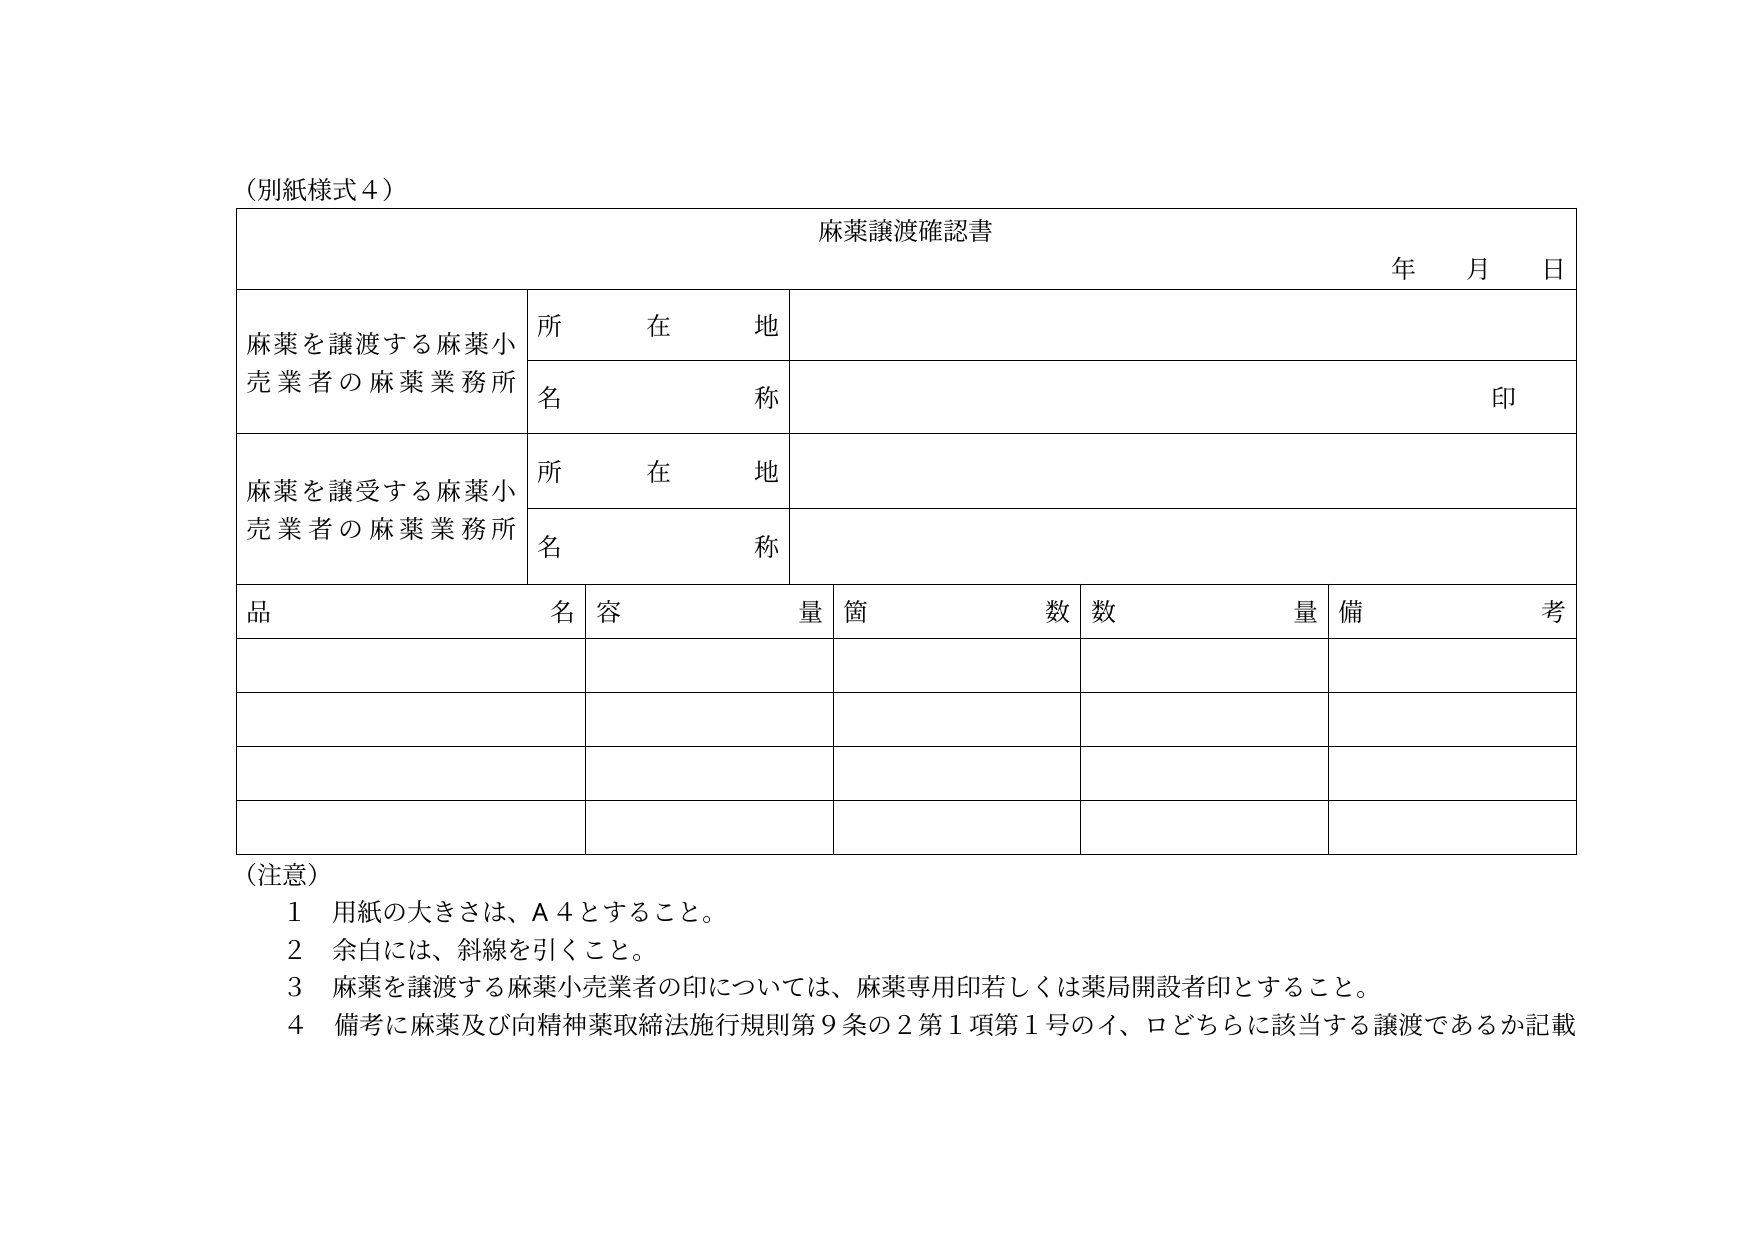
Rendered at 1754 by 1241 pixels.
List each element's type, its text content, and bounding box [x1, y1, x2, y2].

table_cell [790, 434, 1576, 508]
text （別紙様式４） [232, 170, 1577, 208]
table_cell [1329, 693, 1576, 746]
table_cell 所在地 [528, 434, 789, 508]
table_header 麻薬譲渡確認書 年 月 日 [237, 209, 1576, 289]
table_cell [586, 639, 833, 692]
table_cell 印 [790, 361, 1576, 433]
table_cell [237, 801, 585, 854]
table_cell 麻薬を譲渡する麻薬小売業者の麻薬業務所 [237, 290, 527, 433]
table_cell [834, 801, 1080, 854]
table_cell 名称 [528, 509, 789, 583]
table_cell 所在地 [528, 290, 789, 360]
table_cell 箇数 [834, 585, 1080, 638]
table_cell 容量 [586, 585, 833, 638]
text （注意） [207, 855, 1577, 892]
table_cell [1081, 693, 1328, 746]
table_cell [834, 747, 1080, 800]
table_cell [586, 801, 833, 854]
table_cell [586, 747, 833, 800]
text １ 用紙の大きさは、A４とすること。 [207, 892, 1577, 930]
table_cell [1081, 747, 1328, 800]
table_cell 備考 [1329, 585, 1576, 638]
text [207, 1005, 1577, 1042]
table_cell [237, 639, 585, 692]
table_cell 品名 [237, 585, 585, 638]
table_cell [834, 693, 1080, 746]
table_cell 数量 [1081, 585, 1328, 638]
table_cell 麻薬を譲受する麻薬小売業者の麻薬業務所 [237, 434, 527, 583]
table_cell [237, 693, 585, 746]
table_cell [834, 639, 1080, 692]
table_cell [1081, 801, 1328, 854]
table_cell [790, 509, 1576, 583]
table_cell [1329, 747, 1576, 800]
table_cell 名称 [528, 361, 789, 433]
table_cell [1081, 639, 1328, 692]
text ３ 麻薬を譲渡する麻薬小売業者の印については、麻薬専用印若しくは薬局開設者印とすること。 [207, 967, 1577, 1005]
table_cell [1329, 801, 1576, 854]
table_cell [790, 290, 1576, 360]
text ２ 余白には、斜線を引くこと。 [207, 930, 1577, 967]
table_cell [1329, 639, 1576, 692]
table_cell [586, 693, 833, 746]
table_cell [237, 747, 585, 800]
